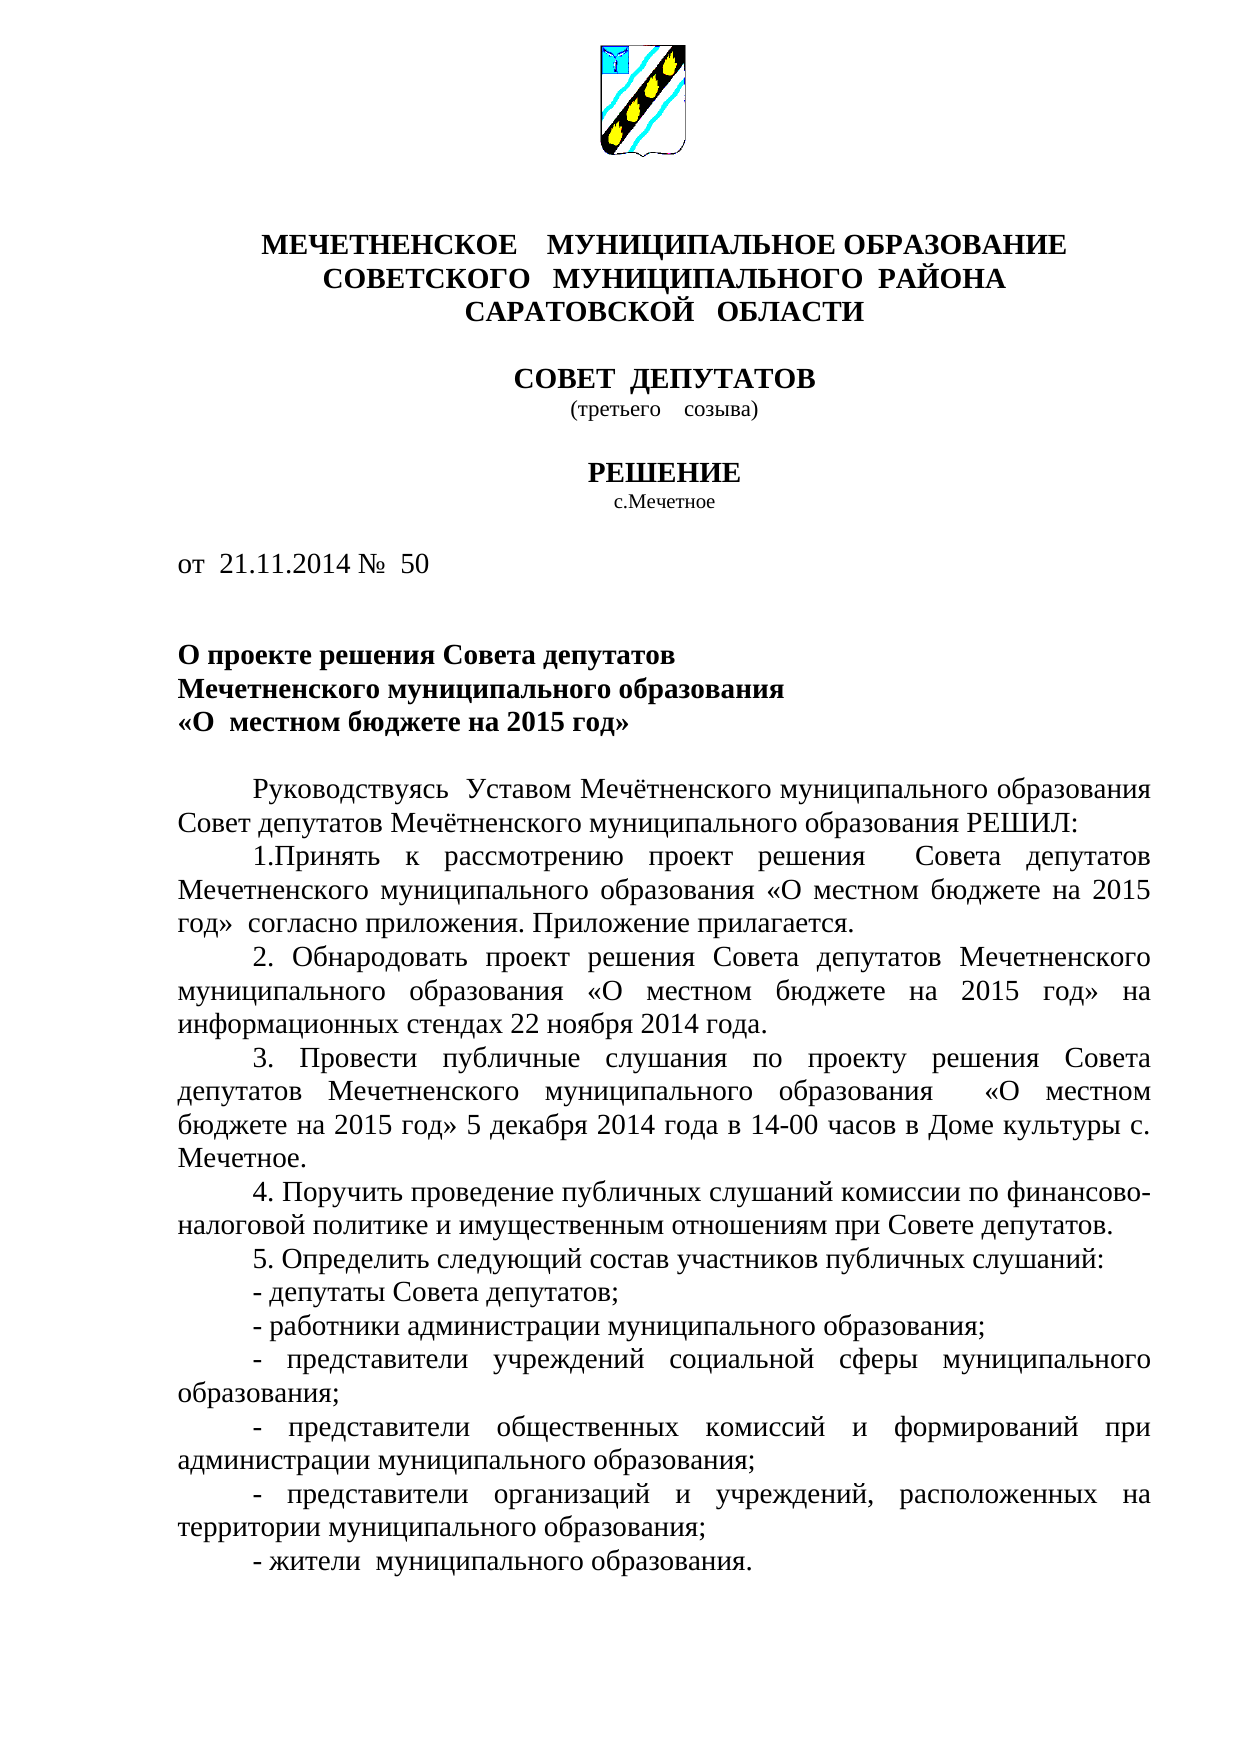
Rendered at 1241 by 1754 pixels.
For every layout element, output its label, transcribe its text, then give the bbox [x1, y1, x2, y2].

text от 21.11.2014 № 50 [177, 546, 1152, 580]
text 2. Обнародовать проект решения Совета депутатов Мечетненского муниципального образования «О местном бюджете на 2015 год» на информационных стендах 22 ноября 2014 года. [177, 939, 1152, 1040]
text - представители учреждений социальной сферы муниципального образования; [177, 1342, 1152, 1409]
text 1.Принять к рассмотрению проект решения Совета депутатов Мечетненского муниципального образования «О местном бюджете на 2015 год» согласно приложения. Приложение прилагается. [177, 838, 1152, 939]
text 3. Провести публичные слушания по проекту решения Совета депутатов Мечетненского муниципального образования «О местном бюджете на 2015 год» 5 декабря 2014 года в 14-00 часов в Доме культуры с. Мечетное. [177, 1040, 1152, 1174]
text «О местном бюджете на 2015 год» [177, 704, 1152, 738]
text 4. Поручить проведение публичных слушаний комиссии по финансово- налоговой политике и имущественным отношениям при Совете депутатов. [177, 1174, 1152, 1241]
text СОВЕТ ДЕПУТАТОВ [177, 362, 1152, 395]
text САРАТОВСКОЙ ОБЛАСТИ [177, 294, 1152, 328]
text с.Мечетное [177, 489, 1152, 513]
text 5. Определить следующий состав участников публичных слушаний: [177, 1241, 1152, 1274]
text - жители муниципального образования. [177, 1543, 1152, 1576]
text - представители общественных комиссий и формирований при администрации муниципального образования; [177, 1409, 1152, 1476]
text - представители организаций и учреждений, расположенных на территории муниципального образования; [177, 1476, 1152, 1543]
text Руководствуясь Уставом Мечётненского муниципального образования Совет депутатов Мечётненского муниципального образования РЕШИЛ: [177, 771, 1152, 838]
text О проекте решения Совета депутатов [177, 637, 1152, 671]
text - депутаты Совета депутатов; [177, 1274, 1152, 1308]
text (третьего созыва) [177, 395, 1152, 422]
text - работники администрации муниципального образования; [177, 1308, 1152, 1342]
text Мечетненского муниципального образования [177, 671, 1152, 704]
text СОВЕТСКОГО МУНИЦИПАЛЬНОГО РАЙОНА [177, 261, 1152, 294]
text РЕШЕНИЕ [177, 455, 1152, 489]
text МЕЧЕТНЕНСКОЕ МУНИЦИПАЛЬНОЕ ОБРАЗОВАНИЕ [177, 227, 1152, 261]
